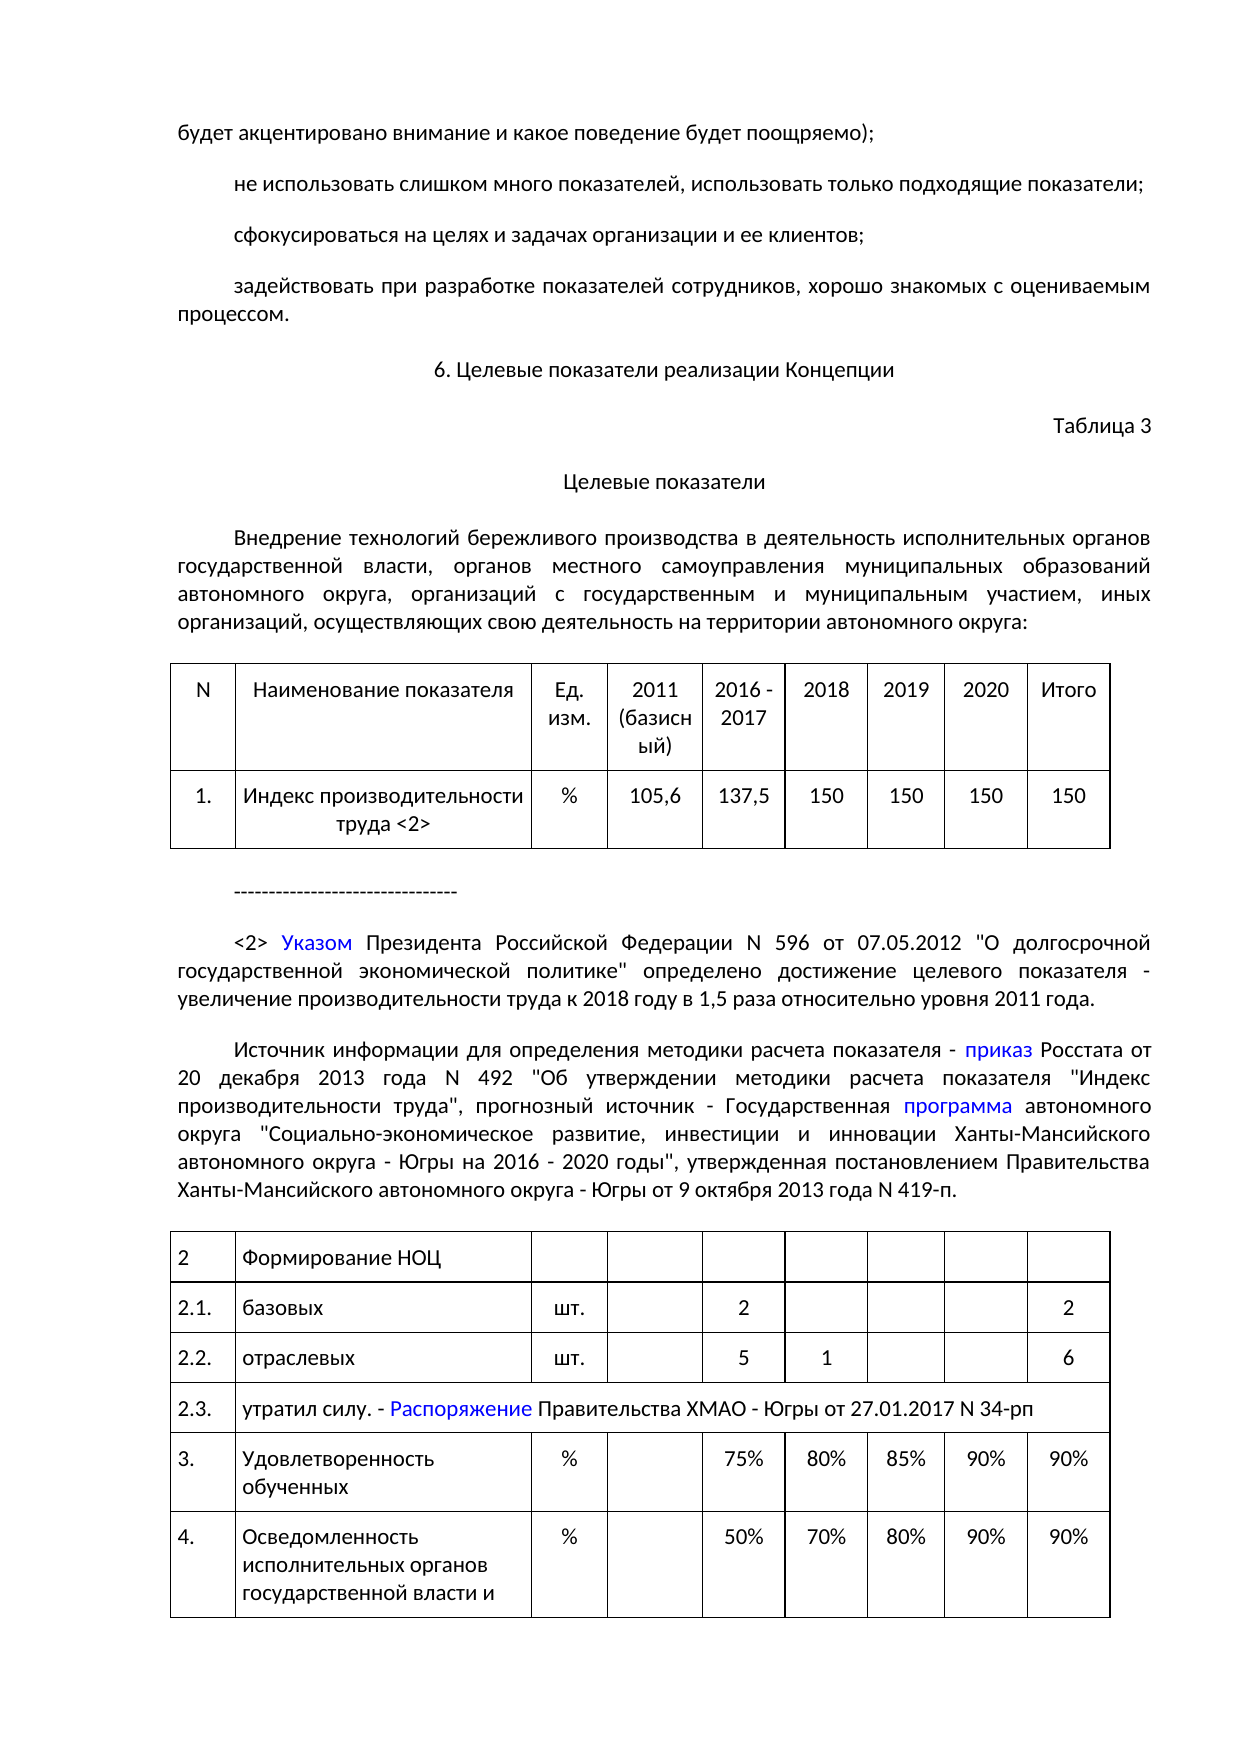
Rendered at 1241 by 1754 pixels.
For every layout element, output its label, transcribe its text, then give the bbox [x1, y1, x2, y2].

table_header 2016 - 2017 [703, 664, 784, 769]
table_header [608, 1232, 702, 1281]
table_cell 90% [945, 1512, 1027, 1617]
table_cell 2.1. [171, 1283, 235, 1332]
text не использовать слишком много показателей, использовать только подходящие показатели; [177, 169, 1152, 197]
table_header 2020 [945, 664, 1027, 769]
table_cell 150 [868, 771, 944, 848]
table_cell Индекс производительности труда <2> [236, 771, 531, 848]
table_cell 150 [1028, 771, 1109, 848]
text задействовать при разработке показателей сотрудников, хорошо знакомых с оцениваемым процессом. [177, 271, 1152, 327]
text Источник информации для определения методики расчета показателя - приказ Росстата от 20 декабря 2013 года N 492 "Об утверждении методики расчета показателя "Индекс производительности труда", прогнозный источник - Государственная программа автономного округа "Социально-экономическое развитие, инвестиции и инновации Ханты-Мансийского автономного округа - Югры на 2016 - 2020 годы", утвержденная постановлением Правительства Ханты-Мансийского автономного округа - Югры от 9 октября 2013 года N 419-п. [177, 1035, 1152, 1203]
text <2> Указом Президента Российской Федерации N 596 от 07.05.2012 "О долгосрочной государственной экономической политике" определено достижение целевого показателя - увеличение производительности труда к 2018 году в 1,5 раза относительно уровня 2011 года. [177, 928, 1152, 1012]
table_cell 90% [1028, 1512, 1109, 1617]
text 6. Целевые показатели реализации Концепции [177, 355, 1152, 383]
table_cell 137,5 [703, 771, 784, 848]
table_cell [868, 1333, 944, 1382]
text Внедрение технологий бережливого производства в деятельность исполнительных органов государственной власти, органов местного самоуправления муниципальных образований автономного округа, организаций с государственным и муниципальным участием, иных организаций, осуществляющих свою деятельность на территории автономного округа: [177, 523, 1152, 635]
table_header [945, 1232, 1027, 1281]
table_cell 50% [703, 1512, 784, 1617]
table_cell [236, 1512, 531, 1617]
table_cell [608, 1283, 702, 1332]
table_cell 6 [1028, 1333, 1109, 1382]
table_cell 90% [945, 1433, 1027, 1511]
table_cell % [532, 1512, 607, 1617]
table_cell 150 [786, 771, 867, 848]
table_header [703, 1232, 784, 1281]
table_header [532, 1232, 607, 1281]
text Таблица 3 [177, 411, 1152, 439]
table_header [868, 1232, 944, 1281]
table_header Наименование показателя [236, 664, 531, 769]
table_cell 90% [1028, 1433, 1109, 1511]
text -------------------------------- [177, 877, 1152, 905]
table_cell [608, 1433, 702, 1511]
table_cell [945, 1283, 1027, 1332]
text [177, 118, 1152, 146]
table_cell 1 [786, 1333, 867, 1382]
table_cell базовых [236, 1283, 531, 1332]
table_cell шт. [532, 1283, 607, 1332]
table_header Итого [1028, 664, 1109, 769]
table_header [786, 1232, 867, 1281]
table_cell отраслевых [236, 1333, 531, 1382]
table_header 2011 (базисный) [608, 664, 702, 769]
table_cell 2.3. [171, 1383, 235, 1432]
table_cell [786, 1283, 867, 1332]
table_header 2018 [786, 664, 867, 769]
table_cell 4. [171, 1512, 235, 1617]
table_cell 75% [703, 1433, 784, 1511]
table_header Формирование НОЦ [236, 1232, 531, 1281]
table_cell 150 [945, 771, 1027, 848]
text сфокусироваться на целях и задачах организации и ее клиентов; [177, 220, 1152, 248]
table_cell 2 [1028, 1283, 1109, 1332]
table_cell 85% [868, 1433, 944, 1511]
table_cell 80% [868, 1512, 944, 1617]
table_header [1028, 1232, 1109, 1281]
table_cell шт. [532, 1333, 607, 1382]
table_cell 3. [171, 1433, 235, 1511]
table_cell [945, 1333, 1027, 1382]
table_header Ед. изм. [532, 664, 607, 769]
table_cell [868, 1283, 944, 1332]
table_cell % [532, 1433, 607, 1511]
table_cell [608, 1512, 702, 1617]
table_cell 1. [171, 771, 235, 848]
table_cell 80% [786, 1433, 867, 1511]
text Целевые показатели [177, 467, 1152, 495]
table_cell [608, 1333, 702, 1382]
table_cell 105,6 [608, 771, 702, 848]
table_cell 2.2. [171, 1333, 235, 1382]
table_cell утратил силу. - Распоряжение Правительства ХМАО - Югры от 27.01.2017 N 34-рп [236, 1383, 1109, 1432]
table_cell 2 [703, 1283, 784, 1332]
table_header N [171, 664, 235, 769]
table_cell 5 [703, 1333, 784, 1382]
table_header 2019 [868, 664, 944, 769]
table_cell % [532, 771, 607, 848]
table_header 2 [171, 1232, 235, 1281]
table_cell Удовлетворенность обученных [236, 1433, 531, 1511]
table_cell 70% [786, 1512, 867, 1617]
